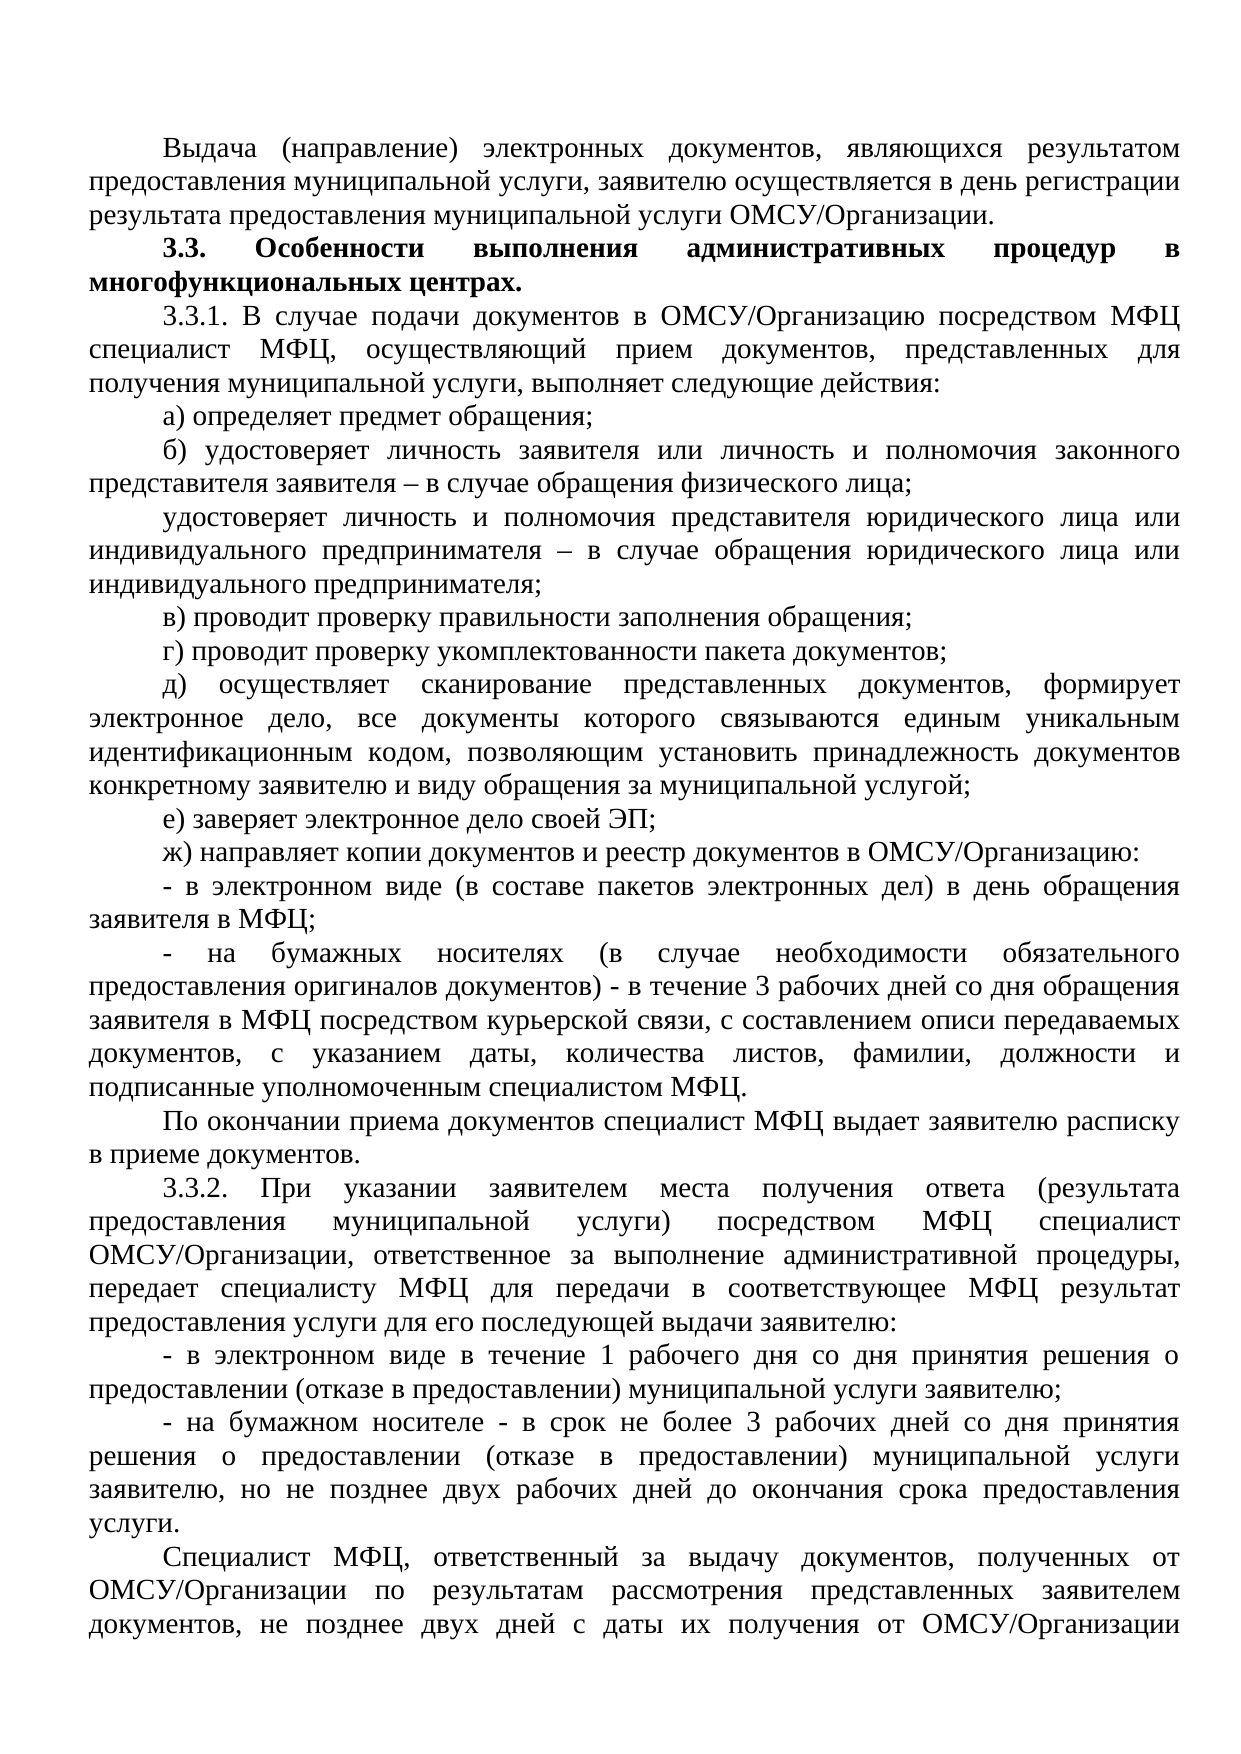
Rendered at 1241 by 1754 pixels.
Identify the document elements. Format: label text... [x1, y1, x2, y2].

text - в электронном виде (в составе пакетов электронных дел) в день обращения заявителя в МФЦ; [89, 868, 1181, 935]
text 3.3.1. В случае подачи документов в ОМСУ/Организацию посредством МФЦ специалист МФЦ, осуществляющий прием документов, представленных для получения муниципальной услуги, выполняет следующие действия: [89, 298, 1181, 398]
text - на бумажном носителе - в срок не более 3 рабочих дней со дня принятия решения о предоставлении (отказе в предоставлении) муниципальной услуги заявителю, но не позднее двух рабочих дней до окончания срока предоставления услуги. [89, 1404, 1181, 1539]
text 3.3. Особенности выполнения административных процедур в многофункциональных центрах. [89, 231, 1181, 298]
text 3.3.2. При указании заявителем места получения ответа (результата предоставления муниципальной услуги) посредством МФЦ специалист ОМСУ/Организации, ответственное за выполнение административной процедуры, передает специалисту МФЦ для передачи в соответствующее МФЦ результат предоставления услуги для его последующей выдачи заявителю: [89, 1170, 1181, 1337]
text а) определяет предмет обращения; [89, 398, 1181, 432]
text в) проводит проверку правильности заполнения обращения; [89, 599, 1181, 633]
text д) осуществляет сканирование представленных документов, формирует электронное дело, все документы которого связываются единым уникальным идентификационным кодом, позволяющим установить принадлежность документов конкретному заявителю и виду обращения за муниципальной услугой; [89, 667, 1181, 801]
text Выдача (направление) электронных документов, являющихся результатом предоставления муниципальной услуги, заявителю осуществляется в день регистрации результата предоставления муниципальной услуги ОМСУ/Организации. [89, 130, 1181, 231]
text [89, 1539, 1181, 1639]
text - на бумажных носителях (в случае необходимости обязательного предоставления оригиналов документов) - в течение 3 рабочих дней со дня обращения заявителя в МФЦ посредством курьерской связи, с составлением описи передаваемых документов, с указанием даты, количества листов, фамилии, должности и подписанные уполномоченным специалистом МФЦ. [89, 935, 1181, 1103]
text г) проводит проверку укомплектованности пакета документов; [89, 633, 1181, 667]
text удостоверяет личность и полномочия представителя юридического лица или индивидуального предпринимателя – в случае обращения юридического лица или индивидуального предпринимателя; [89, 499, 1181, 599]
text По окончании приема документов специалист МФЦ выдает заявителю расписку в приеме документов. [89, 1103, 1181, 1170]
text е) заверяет электронное дело своей ЭП; [89, 801, 1181, 834]
text ж) направляет копии документов и реестр документов в ОМСУ/Организацию: [89, 834, 1181, 868]
text б) удостоверяет личность заявителя или личность и полномочия законного представителя заявителя – в случае обращения физического лица; [89, 432, 1181, 499]
text - в электронном виде в течение 1 рабочего дня со дня принятия решения о предоставлении (отказе в предоставлении) муниципальной услуги заявителю; [89, 1337, 1181, 1404]
